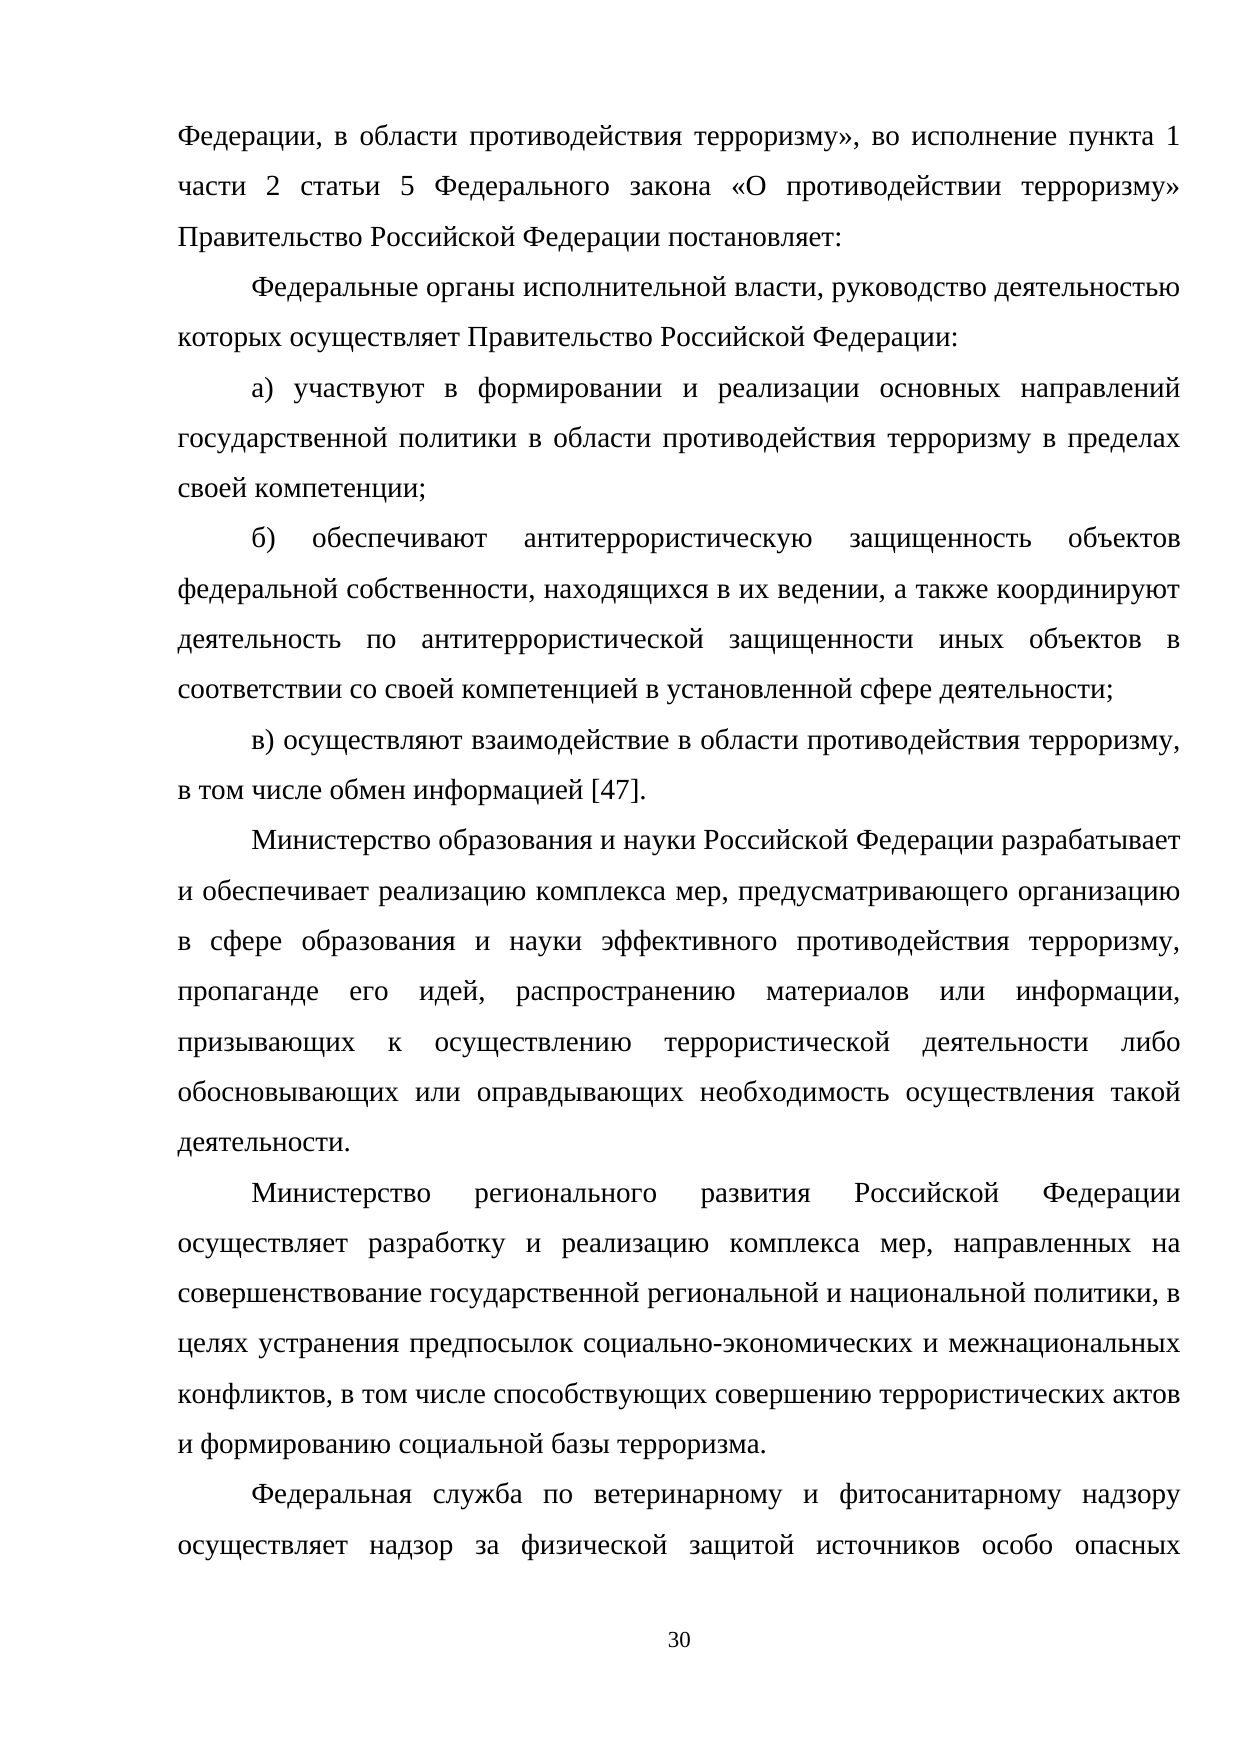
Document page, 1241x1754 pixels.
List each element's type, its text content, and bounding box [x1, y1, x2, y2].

text Федеральные органы исполнительной власти, руководство деятельностью которых осуществляет Правительство Российской Федерации: [177, 269, 1181, 353]
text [177, 118, 1181, 252]
text б) обеспечивают антитеррористическую защищенность объектов федеральной собственности, находящихся в их ведении, а также координируют деятельность по антитеррористической защищенности иных объектов в соответствии со своей компетенцией в установленной сфере деятельности; [177, 521, 1181, 705]
text а) участвуют в формировании и реализации основных направлений государственной политики в области противодействия терроризму в пределах своей компетенции; [177, 370, 1181, 504]
text в) осуществляют взаимодействие в области противодействия терроризму, в том числе обмен информацией [47]. [177, 722, 1181, 806]
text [177, 1477, 1181, 1560]
text Министерство регионального развития Российской Федерации осуществляет разработку и реализацию комплекса мер, направленных на совершенствование государственной региональной и национальной политики, в целях устранения предпосылок социально-экономических и межнациональных конфликтов, в том числе способствующих совершению террористических актов и формированию социальной базы терроризма. [177, 1175, 1181, 1460]
text Министерство образования и науки Российской Федерации разрабатывает и обеспечивает реализацию комплекса мер, предусматривающего организацию в сфере образования и науки эффективного противодействия терроризму, пропаганде его идей, распространению материалов или информации, призывающих к осуществлению террористической деятельности либо обосновывающих или оправдывающих необходимость осуществления такой деятельности. [177, 822, 1181, 1158]
